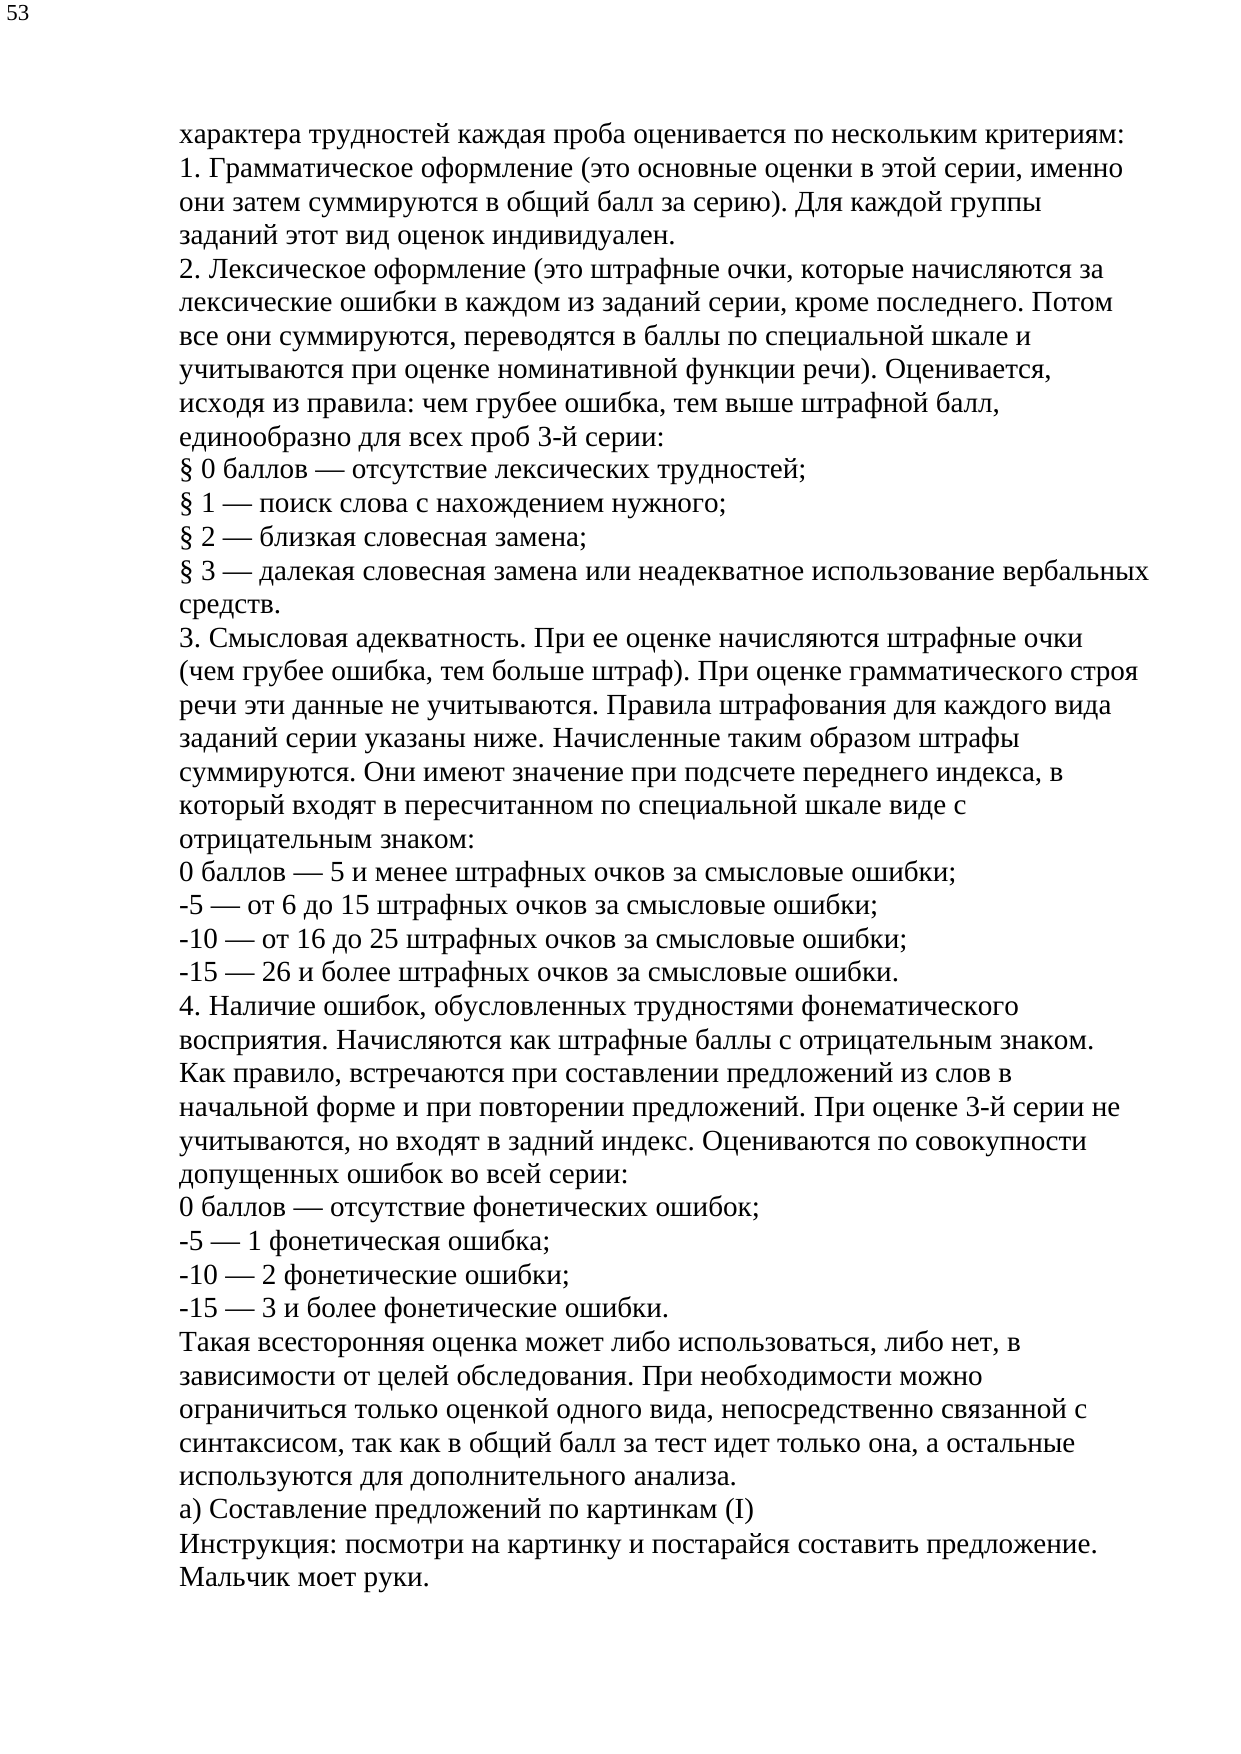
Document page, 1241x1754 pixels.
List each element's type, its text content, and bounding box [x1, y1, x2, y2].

text -5 — от 6 до 15 штрафных очков за смысловые ошибки; [179, 888, 1169, 921]
text Такая всесторонняя оценка может либо использоваться, либо нет, в зависимости от целей обследования. При необходимости можно ограничиться только оценкой одного вида, непосредственно связанной с синтаксисом, так как в общий балл за тест идет только она, а остальные используются для дополнительного анализа. [179, 1324, 1107, 1492]
text § 0 баллов — отсутствие лексических трудностей; [179, 452, 1169, 486]
list Смысловая адекватность. При ее оценке начисляются штрафные очки (чем грубее ошибка, тем больше штраф). При оценке грамматического строя речи эти данные не учитываются. Правила штрафования для каждого вида заданий серии указаны ниже. Начисленные таким образом штрафы суммируются. Они имеют значение при подсчете переднего индекса, в который входят в пересчитанном по специальной шкале виде с отрицательным знаком: [179, 620, 1144, 854]
text а) Составление предложений по картинкам (I) [179, 1492, 1169, 1526]
text -10 — от 16 до 25 штрафных очков за смысловые ошибки; [179, 921, 1169, 955]
text -10 — 2 фонетические ошибки; [179, 1257, 1169, 1291]
list Грамматическое оформление (это основные оценки в этой серии, именно они затем суммируются в общий балл за серию). Для каждой группы заданий этот вид оценок индивидуален. [179, 150, 1147, 251]
text -15 — 3 и более фонетические ошибки. [179, 1291, 1169, 1324]
text § 3 — далекая словесная замена или неадекватное использование вербальных средств. [179, 553, 1169, 620]
text характера трудностей каждая проба оценивается по нескольким критериям: [179, 117, 1169, 150]
text -15 — 26 и более штрафных очков за смысловые ошибки. [179, 955, 1169, 988]
text 0 баллов — отсутствие фонетических ошибок; [179, 1190, 1169, 1223]
text Инструкция: посмотри на картинку и постарайся составить предложение. Мальчик моет руки. [179, 1526, 1169, 1593]
list Наличие ошибок, обусловленных трудностями фонематического восприятия. Начисляются как штрафные баллы с отрицательным знаком. Как правило, встречаются при составлении предложений из слов в начальной форме и при повторении предложений. При оценке 3-й серии не учитываются, но входят в задний индекс. Оцениваются по совокупности допущенных ошибок во всей серии: [179, 988, 1147, 1190]
text 0 баллов — 5 и менее штрафных очков за смысловые ошибки; [179, 854, 1169, 888]
list Лексическое оформление (это штрафные очки, которые начисляются за лексические ошибки в каждом из заданий серии, кроме последнего. Потом все они суммируются, переводятся в баллы по специальной шкале и учитываются при оценке номинативной функции речи). Оценивается, исходя из правила: чем грубее ошибка, тем выше штрафной балл, единообразно для всех проб 3-й серии: [179, 251, 1144, 452]
text § 2 — близкая словесная замена; [179, 519, 1169, 553]
text § 1 — поиск слова с нахождением нужного; [179, 486, 1169, 519]
text -5 — 1 фонетическая ошибка; [179, 1223, 1169, 1257]
